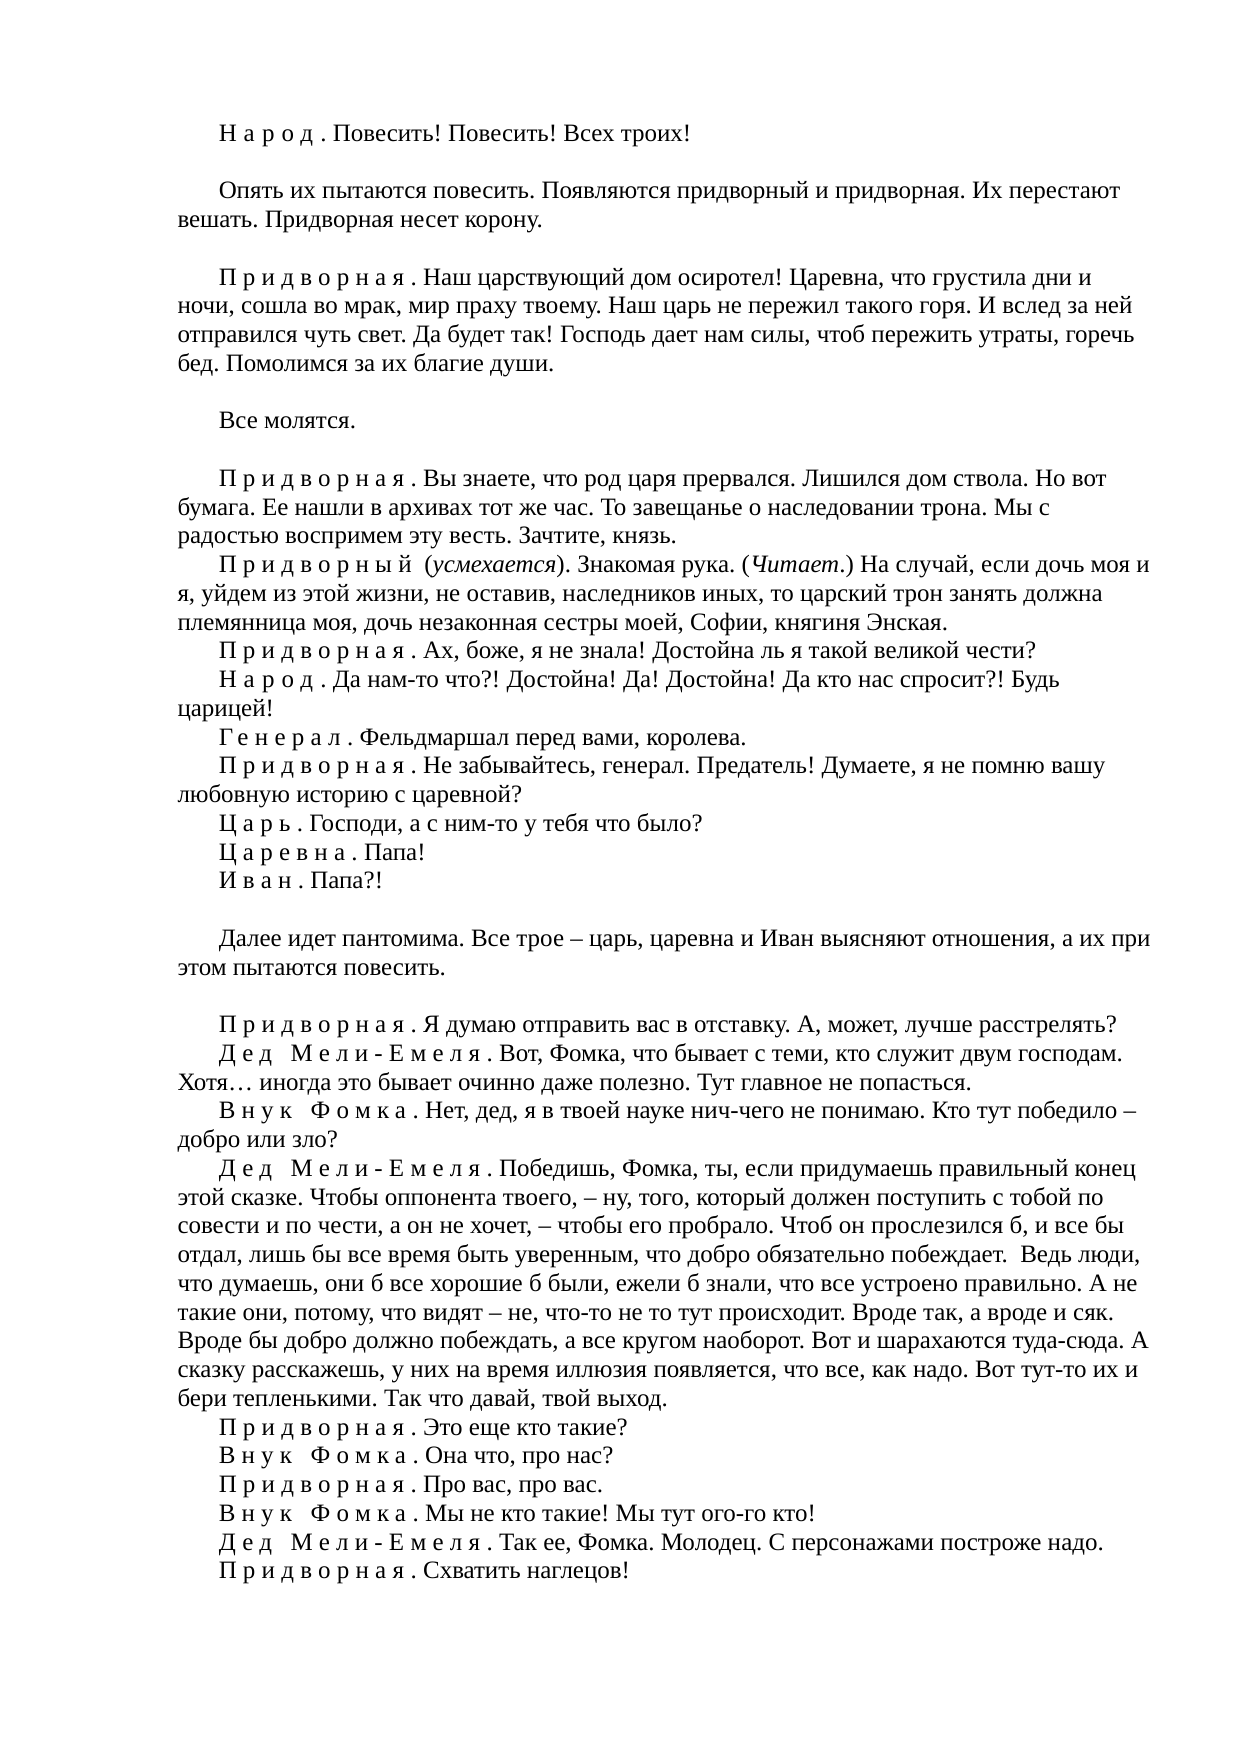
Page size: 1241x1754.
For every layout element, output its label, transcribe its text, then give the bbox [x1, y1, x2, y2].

text Опять их пытаются повесить. Появляются придворный и придворная. Их перестают вешать. Придворная несет корону. [177, 176, 1152, 233]
text Внук Фомка. Нет, дед, я в твоей науке нич-чего не понимаю. Кто тут победило – добро или зло? [177, 1096, 1152, 1153]
text Дед Мели-Емеля. Так ее, Фомка. Молодец. С персонажами построже надо. [177, 1527, 1152, 1556]
text Народ. Повесить! Повесить! Всех троих! [177, 118, 1152, 147]
text Придворная. Про вас, про вас. [177, 1469, 1152, 1498]
text Придворная. Вы знаете, что род царя прервался. Лишился дом ствола. Но вот бумага. Ее нашли в архивах тот же час. То завещанье о наследовании трона. Мы с радостью воспримем эту весть. Зачтите, князь. [177, 463, 1152, 549]
text Царь. Господи, а с ним-то у тебя что было? [177, 808, 1152, 837]
text Придворная. Схватить наглецов! [177, 1556, 1152, 1584]
text Генерал. Фельдмаршал перед вами, королева. [177, 722, 1152, 751]
text Иван. Папа?! [177, 866, 1152, 894]
text Внук Фомка. Мы не кто такие! Мы тут ого-го кто! [177, 1498, 1152, 1527]
text Дед Мели-Емеля. Вот, Фомка, что бывает с теми, кто служит двум господам. Хотя… иногда это бывает очинно даже полезно. Тут главное не попасться. [177, 1038, 1152, 1096]
text Придворный (усмехается). Знакомая рука. (Читает.) На случай, если дочь моя и я, уйдем из этой жизни, не оставив, наследников иных, то царский трон занять должна племянница моя, дочь незаконная сестры моей, Софии, княгиня Энская. [177, 549, 1152, 636]
text Придворная. Я думаю отправить вас в отставку. А, может, лучше расстрелять? [177, 1009, 1152, 1038]
text Народ. Да нам-то что?! Достойна! Да! Достойна! Да кто нас спросит?! Будь царицей! [177, 664, 1152, 722]
text Царевна.Папа! [177, 837, 1152, 866]
text Придворная. Ах, боже, я не знала! Достойна ль я такой великой чести? [177, 636, 1152, 664]
text Далее идет пантомима. Все трое – царь, царевна и Иван выясняют отношения, а их при этом пытаются повесить. [177, 923, 1152, 981]
text Придворная. Наш царствующий дом осиротел! Царевна, что грустила дни и ночи, сошла во мрак, мир праху твоему. Наш царь не пережил такого горя. И вслед за ней отправился чуть свет. Да будет так! Господь дает нам силы, чтоб пережить утраты, горечь бед. Помолимся за их благие души. [177, 262, 1152, 377]
text Придворная. Не забывайтесь, генерал. Предатель! Думаете, я не помню вашу любовную историю с царевной? [177, 751, 1152, 808]
text Внук Фомка. Она что, про нас? [177, 1441, 1152, 1469]
text Все молятся. [177, 406, 1152, 434]
text Придворная. Это еще кто такие? [177, 1412, 1152, 1441]
text Дед Мели-Емеля. Победишь, Фомка, ты, если придумаешь правильный конец этой сказке. Чтобы оппонента твоего, – ну, того, который должен поступить с тобой по совести и по чести, а он не хочет, – чтобы его пробрало. Чтоб он прослезился б, и все бы отдал, лишь бы все время быть уверенным, что добро обязательно побеждает. Ведь люди, что думаешь, они б все хорошие б были, ежели б знали, что все устроено правильно. А не такие они, потому, что видят – не, что-то не то тут происходит. Вроде так, а вроде и сяк. Вроде бы добро должно побеждать, а все кругом наоборот. Вот и шарахаются туда-сюда. А сказку расскажешь, у них на время иллюзия появляется, что все, как надо. Вот тут-то их и бери тепленькими. Так что давай, твой выход. [177, 1153, 1152, 1412]
